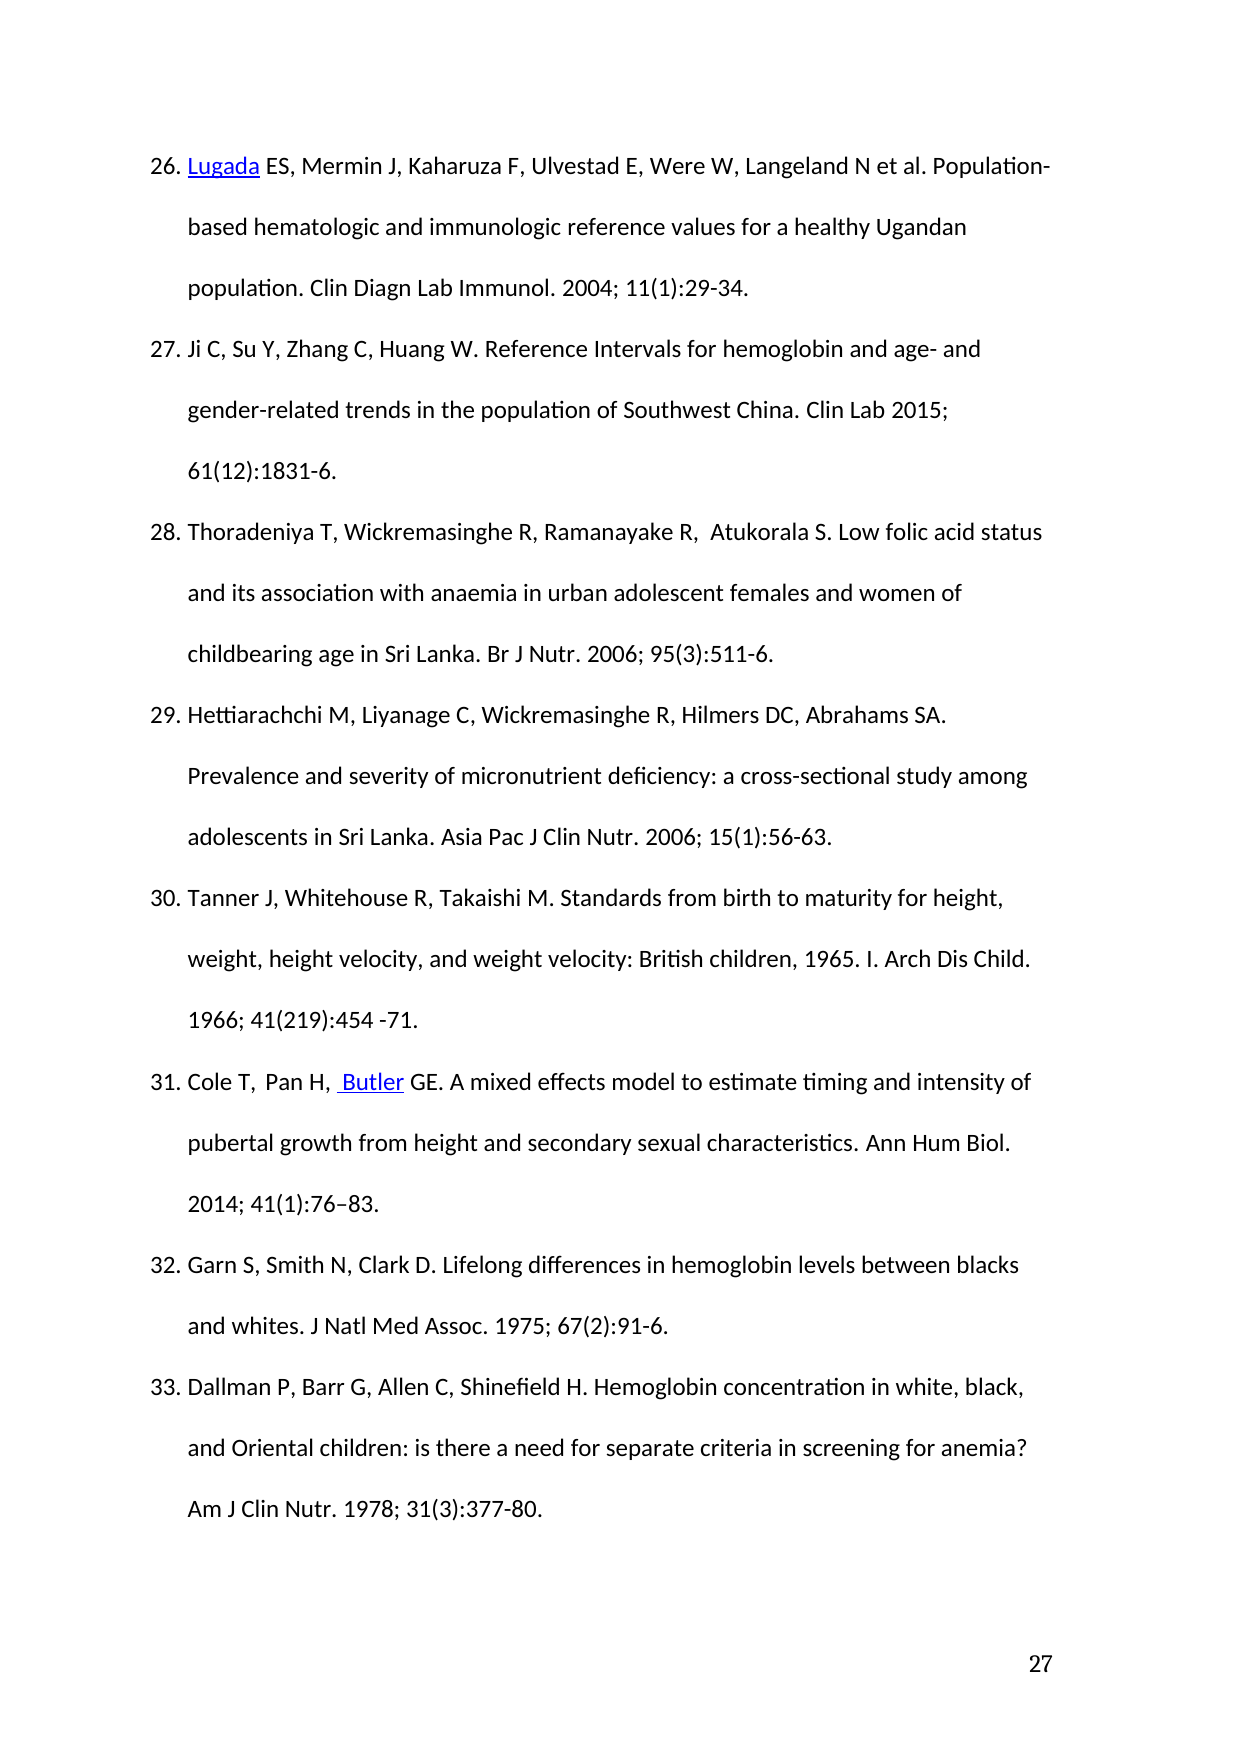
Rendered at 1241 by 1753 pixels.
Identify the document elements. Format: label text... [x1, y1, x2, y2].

list Thoradeniya T, Wickremasinghe R, Ramanayake R, Atukorala S. Low folic acid status and its association with anaemia in urban adolescent females and women of childbearing age in Sri Lanka. Br J Nutr. 2006; 95(3):511-6. [150, 516, 1053, 669]
list Garn S, Smith N, Clark D. Lifelong differences in hemoglobin levels between blacks and whites. J Natl Med Assoc. 1975; 67(2):91-6. [150, 1249, 1053, 1340]
list Cole T, Pan H, Butler GE. A mixed effects model to estimate timing and intensity of pubertal growth from height and secondary sexual characteristics. Ann Hum Biol. 2014; 41(1):76–83. [150, 1066, 1053, 1218]
list Dallman P, Barr G, Allen C, Shinefield H. Hemoglobin concentration in white, black, and Oriental children: is there a need for separate criteria in screening for anemia? Am J Clin Nutr. 1978; 31(3):377-80. [150, 1371, 1053, 1523]
list Hettiarachchi M, Liyanage C, Wickremasinghe R, Hilmers DC, Abrahams SA. Prevalence and severity of micronutrient deficiency: a cross-sectional study among adolescents in Sri Lanka. Asia Pac J Clin Nutr. 2006; 15(1):56-63. [150, 699, 1053, 852]
list Tanner J, Whitehouse R, Takaishi M. Standards from birth to maturity for height, weight, height velocity, and weight velocity: British children, 1965. I. Arch Dis Child. 1966; 41(219):454 -71. [150, 882, 1053, 1035]
list Lugada ES, Mermin J, Kaharuza F, Ulvestad E, Were W, Langeland N et al. Population-based hematologic and immunologic reference values for a healthy Ugandan population. Clin Diagn Lab Immunol. 2004; 11(1):29-34. [150, 150, 1053, 303]
list Ji C, Su Y, Zhang C, Huang W. Reference Intervals for hemoglobin and age- and gender-related trends in the population of Southwest China. Clin Lab 2015; 61(12):1831-6. [150, 333, 1053, 486]
